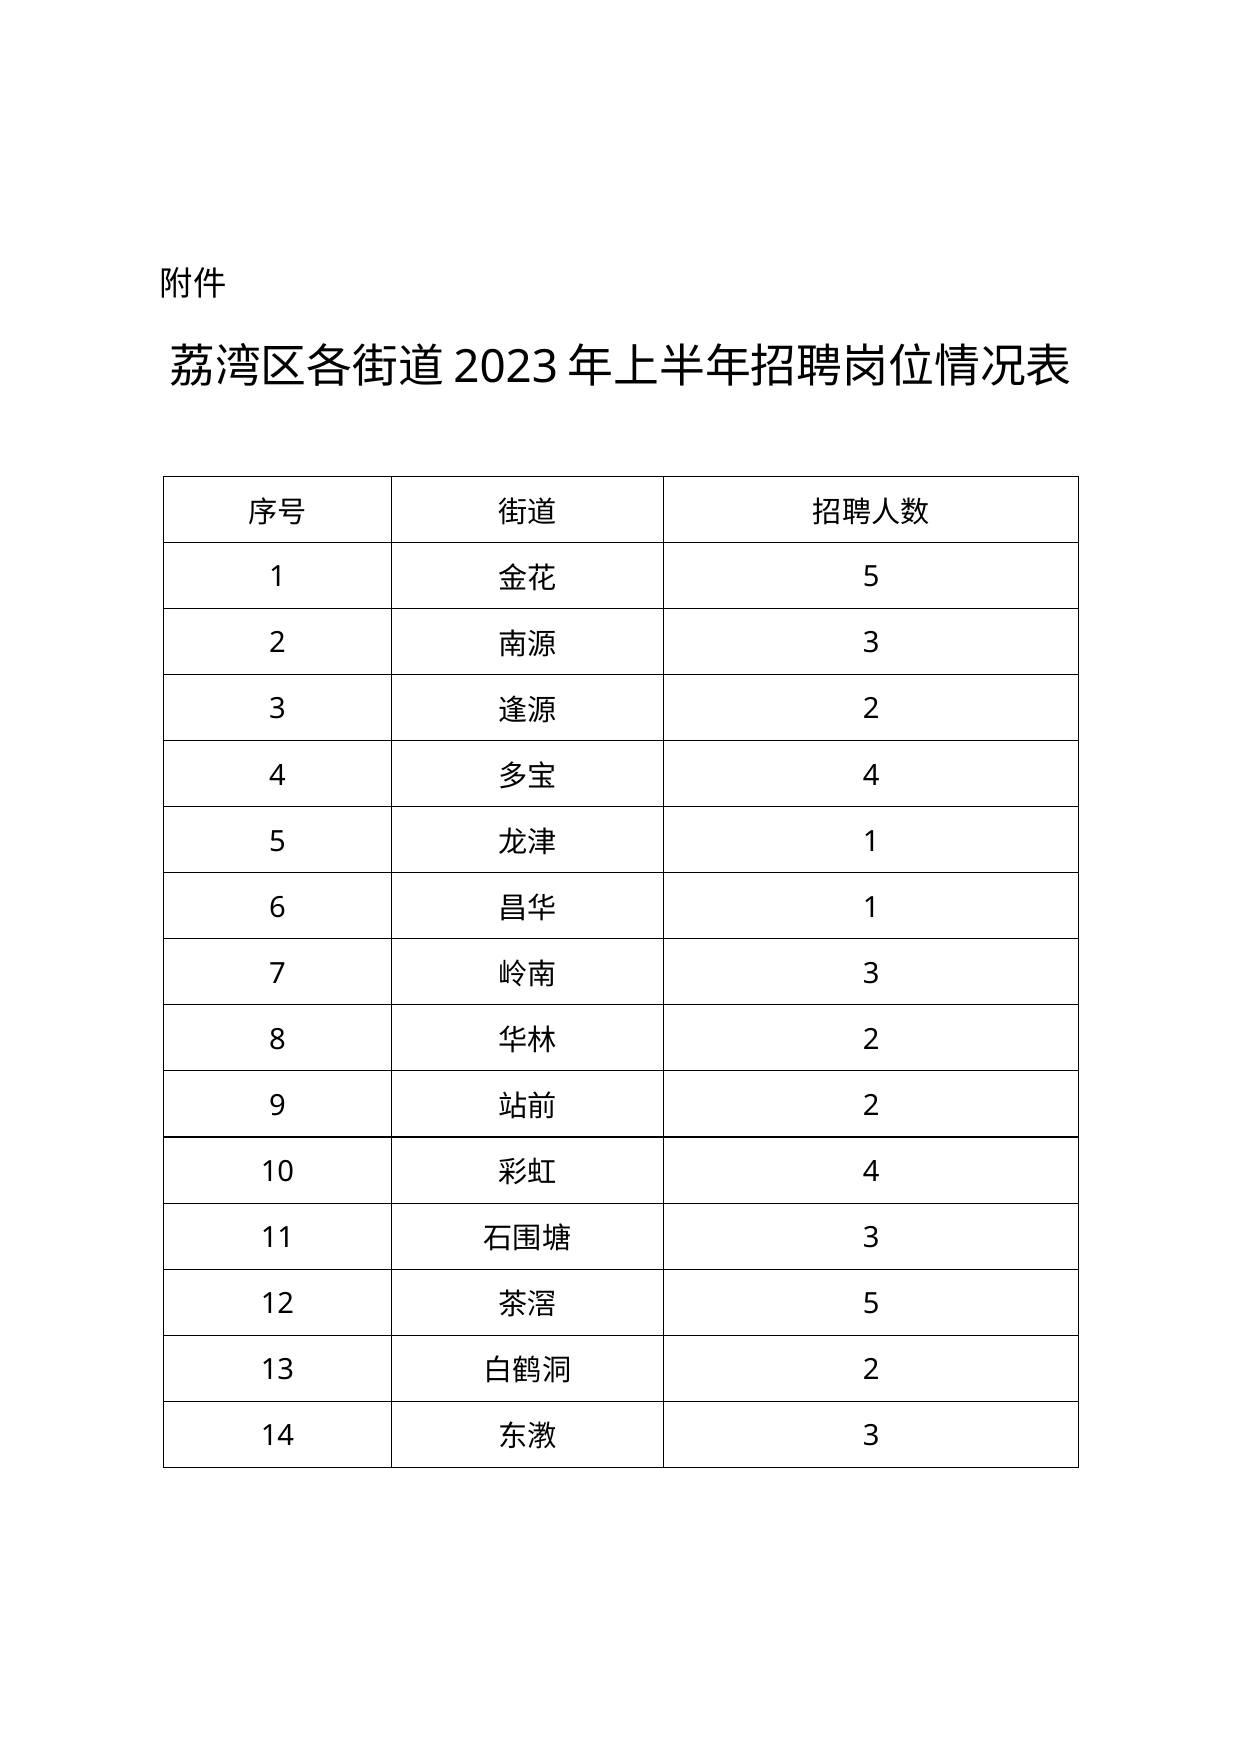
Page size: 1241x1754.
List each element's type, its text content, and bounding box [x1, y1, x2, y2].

table_cell 逢源 [392, 675, 663, 740]
table_cell 5 [664, 1270, 1078, 1334]
table_header 招聘人数 [664, 477, 1078, 542]
table_cell 站前 [392, 1071, 663, 1136]
table_cell 金花 [392, 543, 663, 608]
table_cell 4 [164, 741, 391, 806]
table_cell 3 [664, 939, 1078, 1004]
table_cell 14 [164, 1402, 391, 1467]
table_cell 13 [164, 1336, 391, 1401]
table_cell 3 [664, 1204, 1078, 1268]
table_cell 3 [164, 675, 391, 740]
table_cell 昌华 [392, 873, 663, 938]
table_cell 3 [664, 1402, 1078, 1467]
table_header 序号 [164, 477, 391, 542]
table_cell 8 [164, 1005, 391, 1070]
list 荔湾区各街道2023年上半年招聘岗位情况表 [159, 313, 1081, 411]
table_cell 岭南 [392, 939, 663, 1004]
table_header 街道 [392, 477, 663, 542]
table_cell 2 [664, 1005, 1078, 1070]
table_cell 多宝 [392, 741, 663, 806]
table_cell 茶滘 [392, 1270, 663, 1334]
table_cell 11 [164, 1204, 391, 1268]
table_cell 东漖 [392, 1402, 663, 1467]
table_cell 3 [664, 609, 1078, 674]
table_cell 5 [164, 807, 391, 872]
table_cell 1 [664, 873, 1078, 938]
table_cell 7 [164, 939, 391, 1004]
table_cell 2 [664, 1336, 1078, 1401]
table_cell 5 [664, 543, 1078, 608]
table_cell 南源 [392, 609, 663, 674]
table_cell 2 [664, 1071, 1078, 1136]
table_cell 2 [664, 675, 1078, 740]
table_cell 6 [164, 873, 391, 938]
table_cell 1 [664, 807, 1078, 872]
table_cell 白鹤洞 [392, 1336, 663, 1401]
table_cell 4 [664, 741, 1078, 806]
table_cell 4 [664, 1138, 1078, 1202]
table_cell 龙津 [392, 807, 663, 872]
text 附件 [159, 248, 1081, 313]
table_cell 华林 [392, 1005, 663, 1070]
table_cell 2 [164, 609, 391, 674]
table_cell 石围塘 [392, 1204, 663, 1268]
table_cell 9 [164, 1071, 391, 1136]
table_cell 12 [164, 1270, 391, 1334]
table_cell 彩虹 [392, 1138, 663, 1202]
table_cell 1 [164, 543, 391, 608]
table_cell 10 [164, 1138, 391, 1202]
